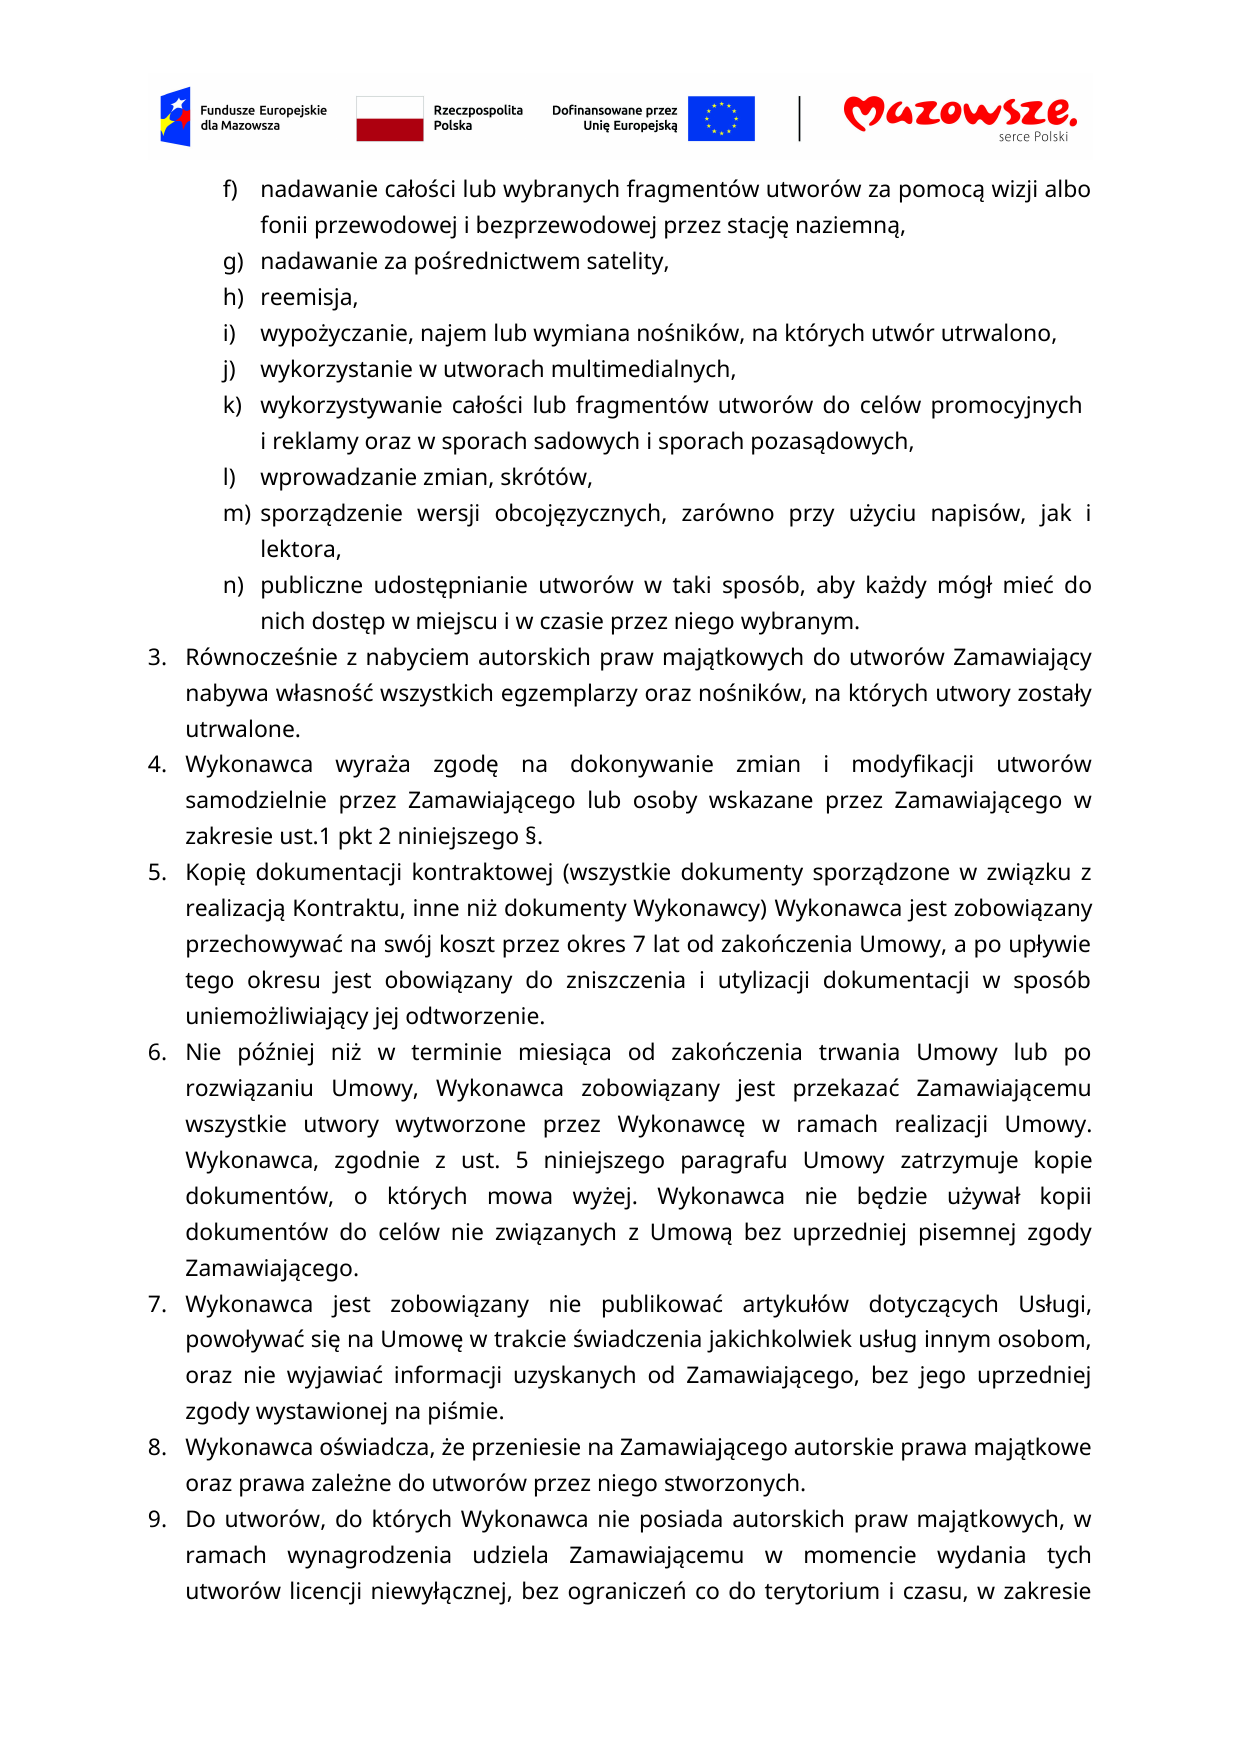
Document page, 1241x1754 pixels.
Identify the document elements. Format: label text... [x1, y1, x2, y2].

list Wykonawca oświadcza, że przeniesie na Zamawiającego autorskie prawa majątkowe oraz prawa zależne do utworów przez niego stworzonych. [148, 1431, 1093, 1498]
list Wykonawca jest zobowiązany nie publikować artykułów dotyczących Usługi, powoływać się na Umowę w trakcie świadczenia jakichkolwiek usług innym osobom, oraz nie wyjawiać informacji uzyskanych od Zamawiającego, bez jego uprzedniej zgody wystawionej na piśmie. [148, 1287, 1093, 1427]
list wykorzystywanie całości lub fragmentów utworów do celów promocyjnych i reklamy oraz w sporach sadowych i sporach pozasądowych, [223, 389, 1093, 456]
list Kopię dokumentacji kontraktowej (wszystkie dokumenty sporządzone w związku z realizacją Kontraktu, inne niż dokumenty Wykonawcy) Wykonawca jest zobowiązany przechowywać na swój koszt przez okres 7 lat od zakończenia Umowy, a po upływie tego okresu jest obowiązany do zniszczenia i utylizacji dokumentacji w sposób uniemożliwiający jej odtworzenie. [148, 856, 1093, 1031]
list nadawanie całości lub wybranych fragmentów utworów za pomocą wizji albo fonii przewodowej i bezprzewodowej przez stację naziemną, [223, 173, 1093, 241]
list wypożyczanie, najem lub wymiana nośników, na których utwór utrwalono, [223, 317, 1093, 348]
list Wykonawca wyraża zgodę na dokonywanie zmian i modyfikacji utworów samodzielnie przez Zamawiającego lub osoby wskazane przez Zamawiającego w zakresie ust.1 pkt 2 niniejszego §. [148, 748, 1093, 852]
list nadawanie za pośrednictwem satelity, [223, 245, 1093, 277]
list Równocześnie z nabyciem autorskich praw majątkowych do utworów Zamawiający nabywa własność wszystkich egzemplarzy oraz nośników, na których utwory zostały utrwalone. [148, 641, 1093, 744]
list wprowadzanie zmian, skrótów, [223, 461, 1093, 492]
list Nie później niż w terminie miesiąca od zakończenia trwania Umowy lub po rozwiązaniu Umowy, Wykonawca zobowiązany jest przekazać Zamawiającemu wszystkie utwory wytworzone przez Wykonawcę w ramach realizacji Umowy. Wykonawca, zgodnie z ust. 5 niniejszego paragrafu Umowy zatrzymuje kopie dokumentów, o których mowa wyżej. Wykonawca nie będzie używał kopii dokumentów do celów nie związanych z Umową bez uprzedniej pisemnej zgody Zamawiającego. [148, 1036, 1093, 1283]
list wykorzystanie w utworach multimedialnych, [223, 353, 1093, 384]
list publiczne udostępnianie utworów w taki sposób, aby każdy mógł mieć do nich dostęp w miejscu i w czasie przez niego wybranym. [223, 569, 1093, 636]
picture [147, 73, 1093, 160]
list reemisja, [223, 281, 1093, 312]
list sporządzenie wersji obcojęzycznych, zarówno przy użyciu napisów, jak i lektora, [223, 497, 1093, 564]
